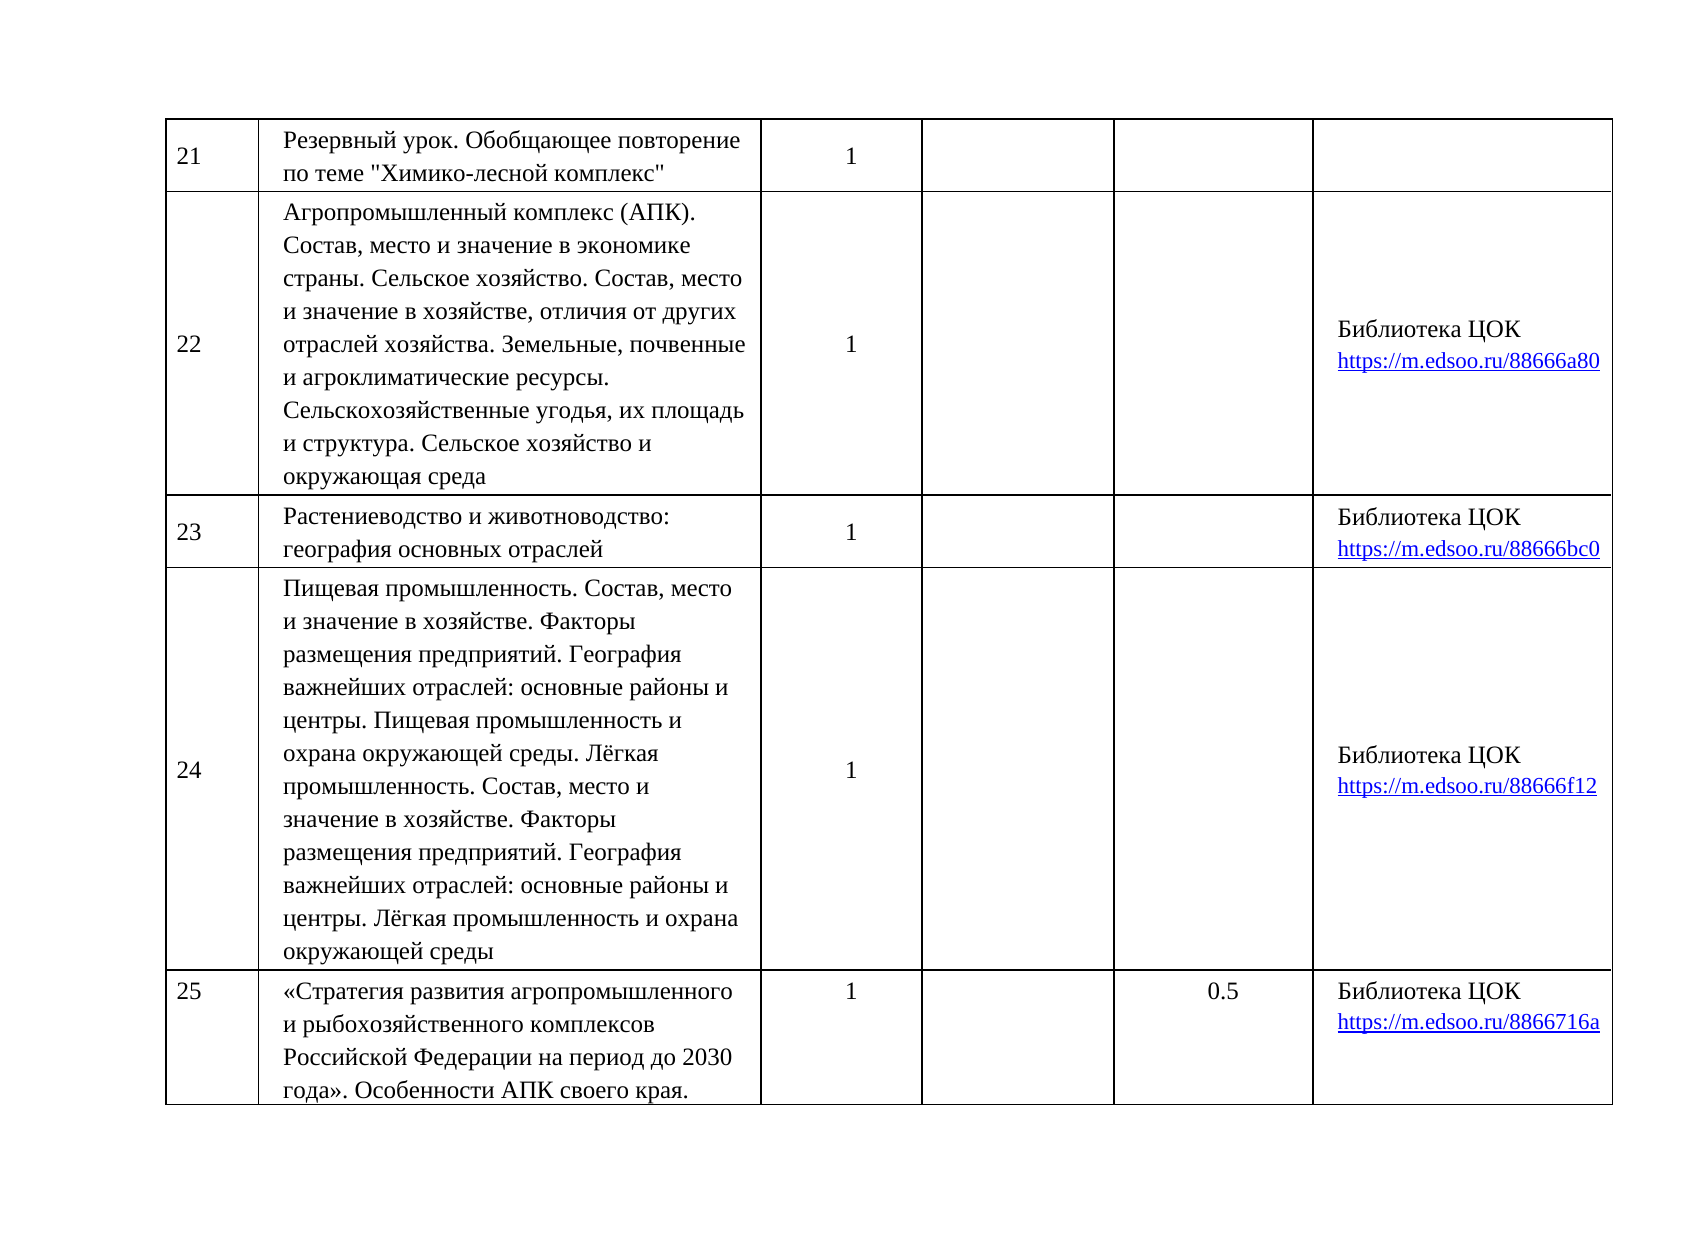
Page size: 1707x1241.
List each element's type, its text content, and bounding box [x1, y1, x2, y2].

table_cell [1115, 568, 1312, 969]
table_cell 1 [762, 496, 921, 566]
table_cell [923, 496, 1113, 566]
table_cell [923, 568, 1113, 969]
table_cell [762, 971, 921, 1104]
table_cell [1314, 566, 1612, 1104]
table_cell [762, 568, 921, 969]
table_cell 23 [167, 496, 258, 566]
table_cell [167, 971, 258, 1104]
table_cell Резервный урок. Обобщающее повторение по теме "Химико-лесной комплекс" [259, 120, 760, 191]
table_cell [1115, 192, 1312, 494]
table_cell 1 [762, 120, 921, 191]
table_cell 24 [167, 568, 258, 969]
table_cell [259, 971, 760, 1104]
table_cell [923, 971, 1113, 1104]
table_cell [1115, 120, 1312, 191]
table_cell 22 [167, 192, 258, 494]
table_cell [1115, 496, 1312, 566]
table_cell 21 [167, 120, 258, 191]
table_cell Библиотека ЦОК https://m.edsoo.ru/88666a80 [1314, 191, 1612, 494]
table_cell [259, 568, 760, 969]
table_cell Растениеводство и животноводство: география основных отраслей [259, 496, 760, 566]
table_cell [1314, 120, 1612, 191]
table_cell 1 [762, 192, 921, 494]
table_cell Агропромышленный комплекс (АПК). Состав, место и значение в экономике страны. Сельское хозяйство. Состав, место и значение в хозяйстве, отличия от других отраслей хозяйства. Земельные, почвенные и агроклиматические ресурсы. Сельскохозяйственные угодья, их площадь и структура. Сельское хозяйство и окружающая среда [259, 192, 760, 494]
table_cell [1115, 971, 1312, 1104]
table_cell Библиотека ЦОК https://m.edsoo.ru/88666bc0 [1314, 494, 1612, 566]
table_cell [923, 120, 1113, 191]
table_cell [923, 192, 1113, 494]
